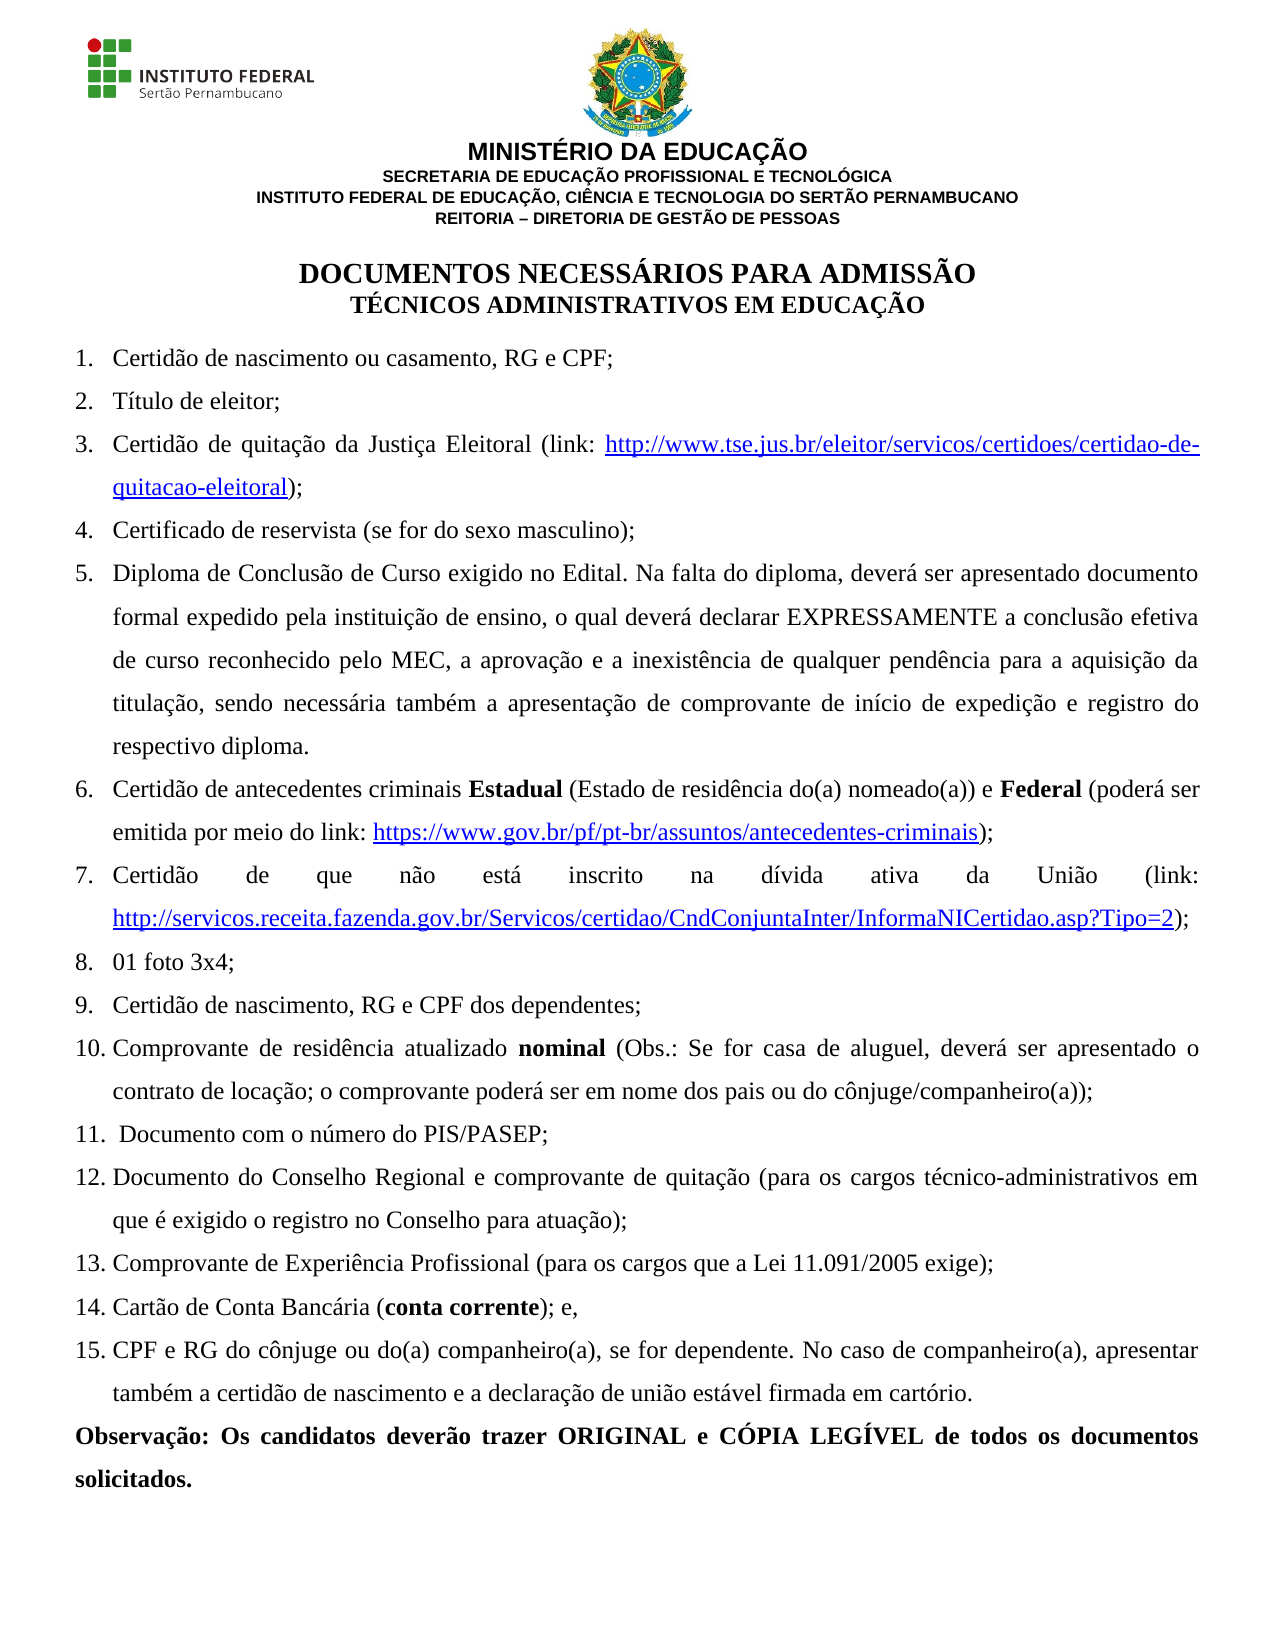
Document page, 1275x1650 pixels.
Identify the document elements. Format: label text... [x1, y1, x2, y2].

list Certidão de nascimento, RG e CPF dos dependentes; [75, 990, 1200, 1018]
list Certidão de quitação da Justiça Eleitoral (link: http://www.tse.jus.br/eleitor/servicos/certidoes/certidao-de-quitacao-eleitoral); [75, 429, 1200, 501]
list Cartão de Conta Bancária (conta corrente); e, [75, 1292, 1200, 1320]
text Observação: Os candidatos deverão trazer ORIGINAL e CÓPIA LEGÍVEL de todos os documentos solicitados. [75, 1421, 1200, 1493]
text TÉCNICOS ADMINISTRATIVOS EM EDUCAÇÃO [75, 290, 1200, 319]
list Certidão de nascimento ou casamento, RG e CPF; [75, 343, 1200, 372]
list Documento do Conselho Regional e comprovante de quitação (para os cargos técnico-administrativos em que é exigido o registro no Conselho para atuação); [75, 1162, 1200, 1234]
picture [87, 38, 315, 98]
list Certificado de reservista (se for do sexo masculino); [75, 515, 1200, 544]
picture [582, 28, 693, 137]
list CPF e RG do cônjuge ou do(a) companheiro(a), se for dependente. No caso de companheiro(a), apresentar também a certidão de nascimento e a declaração de união estável firmada em cartório. [75, 1335, 1200, 1407]
list Certidão de que não está inscrito na dívida ativa da União (link: http://servicos.receita.fazenda.gov.br/Servicos/certidao/CndConjuntaInter/InformaNICertidao.asp?Tipo=2); [75, 860, 1200, 932]
text DOCUMENTOS NECESSÁRIOS PARA ADMISSÃO [75, 257, 1200, 290]
list Certidão de antecedentes criminais Estadual (Estado de residência do(a) nomeado(a)) e Federal (poderá ser emitida por meio do link: https://www.gov.br/pf/pt-br/assuntos/antecedentes-criminais); [75, 774, 1200, 846]
list Comprovante de Experiência Profissional (para os cargos que a Lei 11.091/2005 exige); [75, 1248, 1200, 1277]
list Título de eleitor; [75, 386, 1200, 415]
list 01 foto 3x4; [75, 947, 1200, 975]
list Diploma de Conclusão de Curso exigido no Edital. Na falta do diploma, deverá ser apresentado documento formal expedido pela instituição de ensino, o qual deverá declarar EXPRESSAMENTE a conclusão efetiva de curso reconhecido pelo MEC, a aprovação e a inexistência de qualquer pendência para a aquisição da titulação, sendo necessária também a apresentação de comprovante de início de expedição e registro do respectivo diploma. [75, 558, 1200, 760]
list Comprovante de residência atualizado nominal (Obs.: Se for casa de aluguel, deverá ser apresentado o contrato de locação; o comprovante poderá ser em nome dos pais ou do cônjuge/companheiro(a)); [75, 1033, 1200, 1105]
list Documento com o número do PIS/PASEP; [75, 1119, 1200, 1148]
